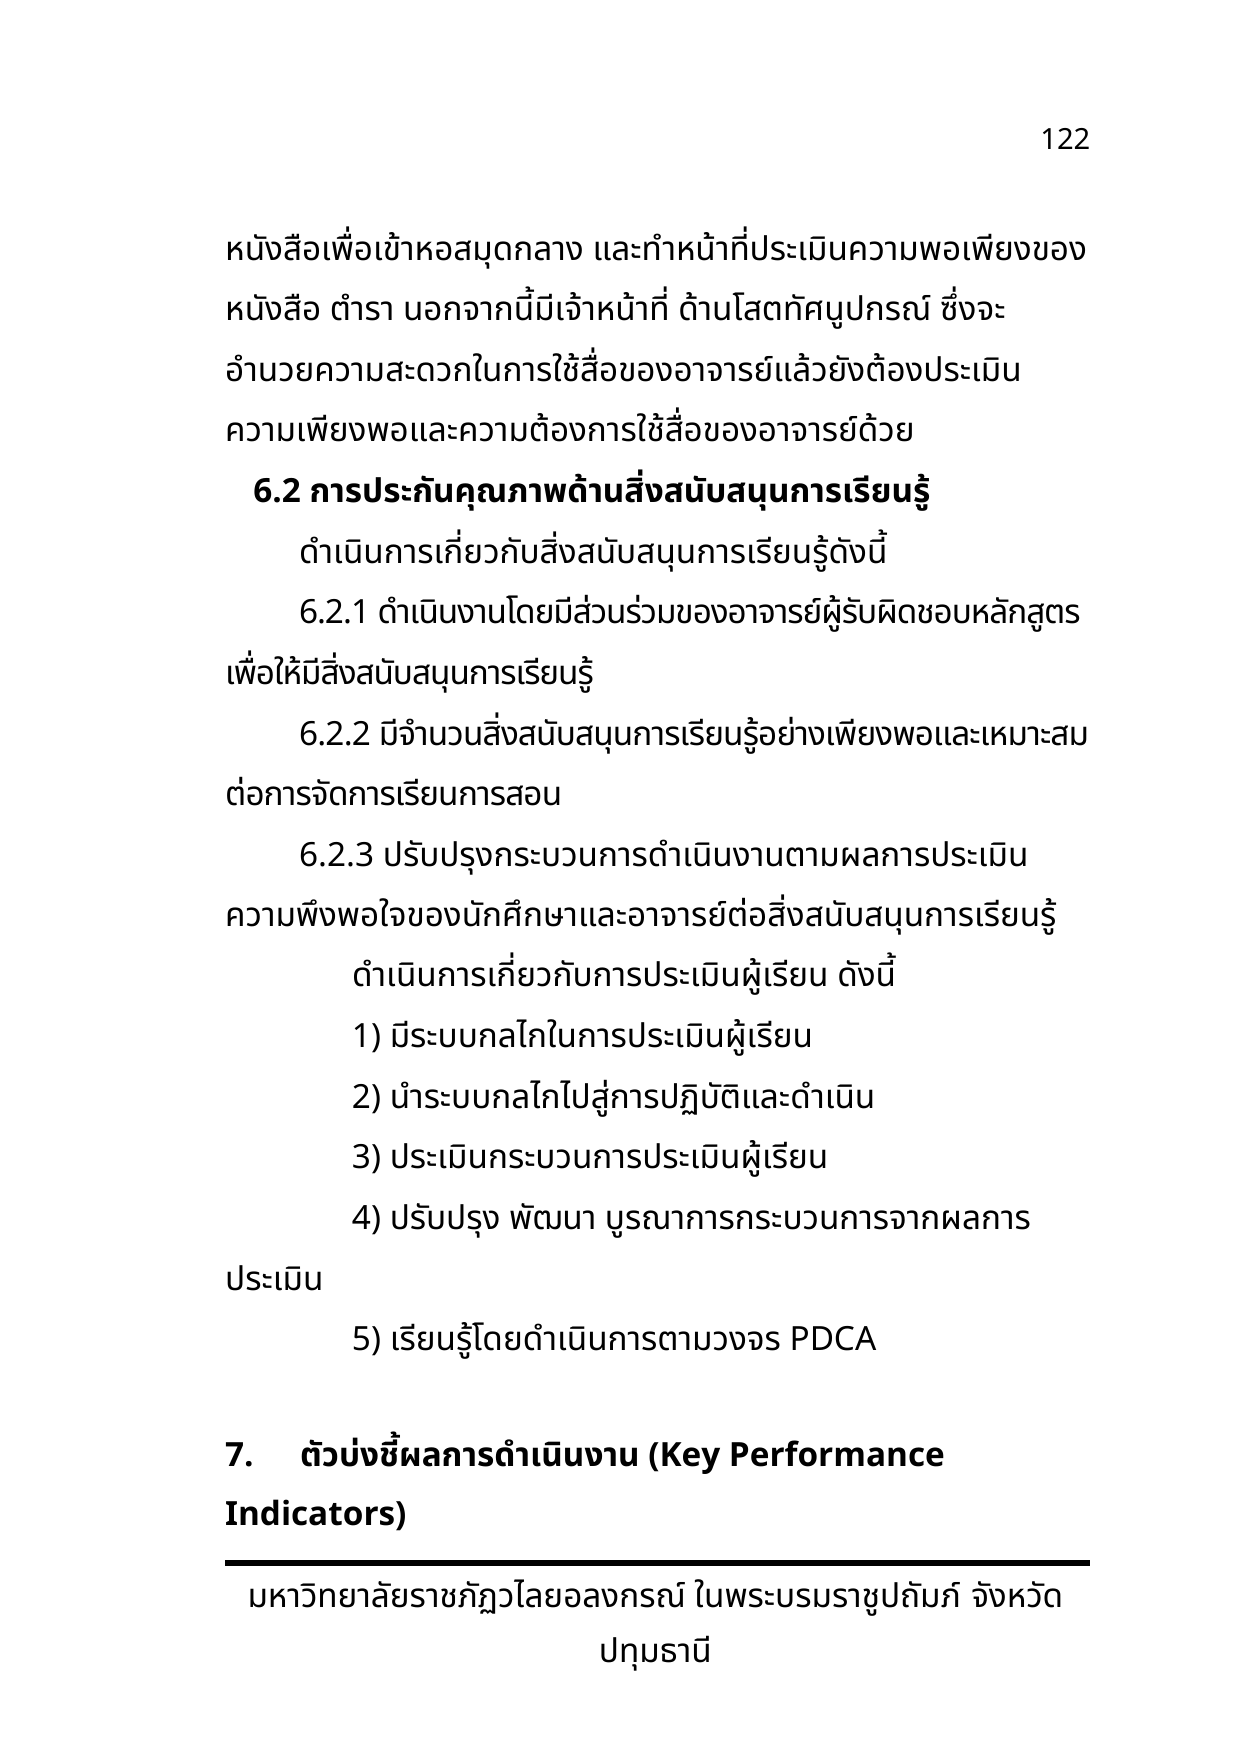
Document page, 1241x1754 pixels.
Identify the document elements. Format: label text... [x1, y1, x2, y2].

text 5) เรียนรู้โดยดำเนินการตามวงจร PDCA [225, 1315, 1090, 1366]
text ดำเนินการเกี่ยวกับการประเมินผู้เรียน ดังนี้ [225, 951, 1090, 1002]
text 6.2.3 ปรับปรุงกระบวนการดำเนินงานตามผลการประเมินความพึงพอใจของนักศึกษาและอาจารย์ต่อสิ่งสนับสนุนการเรียนรู้ [225, 830, 1090, 941]
text 6.2 การประกันคุณภาพด้านสิ่งสนับสนุนการเรียนรู้ [225, 467, 1090, 518]
text 3) ประเมินกระบวนการประเมินผู้เรียน [225, 1133, 1090, 1184]
text 4) ปรับปรุง พัฒนา บูรณาการกระบวนการจากผลการประเมิน [225, 1194, 1090, 1305]
text ดำเนินการเกี่ยวกับสิ่งสนับสนุนการเรียนรู้ดังนี้ [225, 528, 1090, 578]
text 6.2.2 มีจำนวนสิ่งสนับสนุนการเรียนรู้อย่างเพียงพอและเหมาะสมต่อการจัดการเรียนการสอน [225, 709, 1090, 820]
text 6.2.1 ดำเนินงานโดยมีส่วนร่วมของอาจารย์ผู้รับผิดชอบหลักสูตร เพื่อให้มีสิ่งสนับสนุนการเรียนรู้ [225, 588, 1090, 699]
text 2) นำระบบกลไกไปสู่การปฏิบัติและดำเนิน [225, 1073, 1090, 1123]
text 7. ตัวบ่งชี้ผลการดำเนินงาน (Key Performance Indicators) [225, 1430, 1090, 1535]
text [225, 225, 1090, 457]
text 1) มีระบบกลไกในการประเมินผู้เรียน [225, 1012, 1090, 1062]
